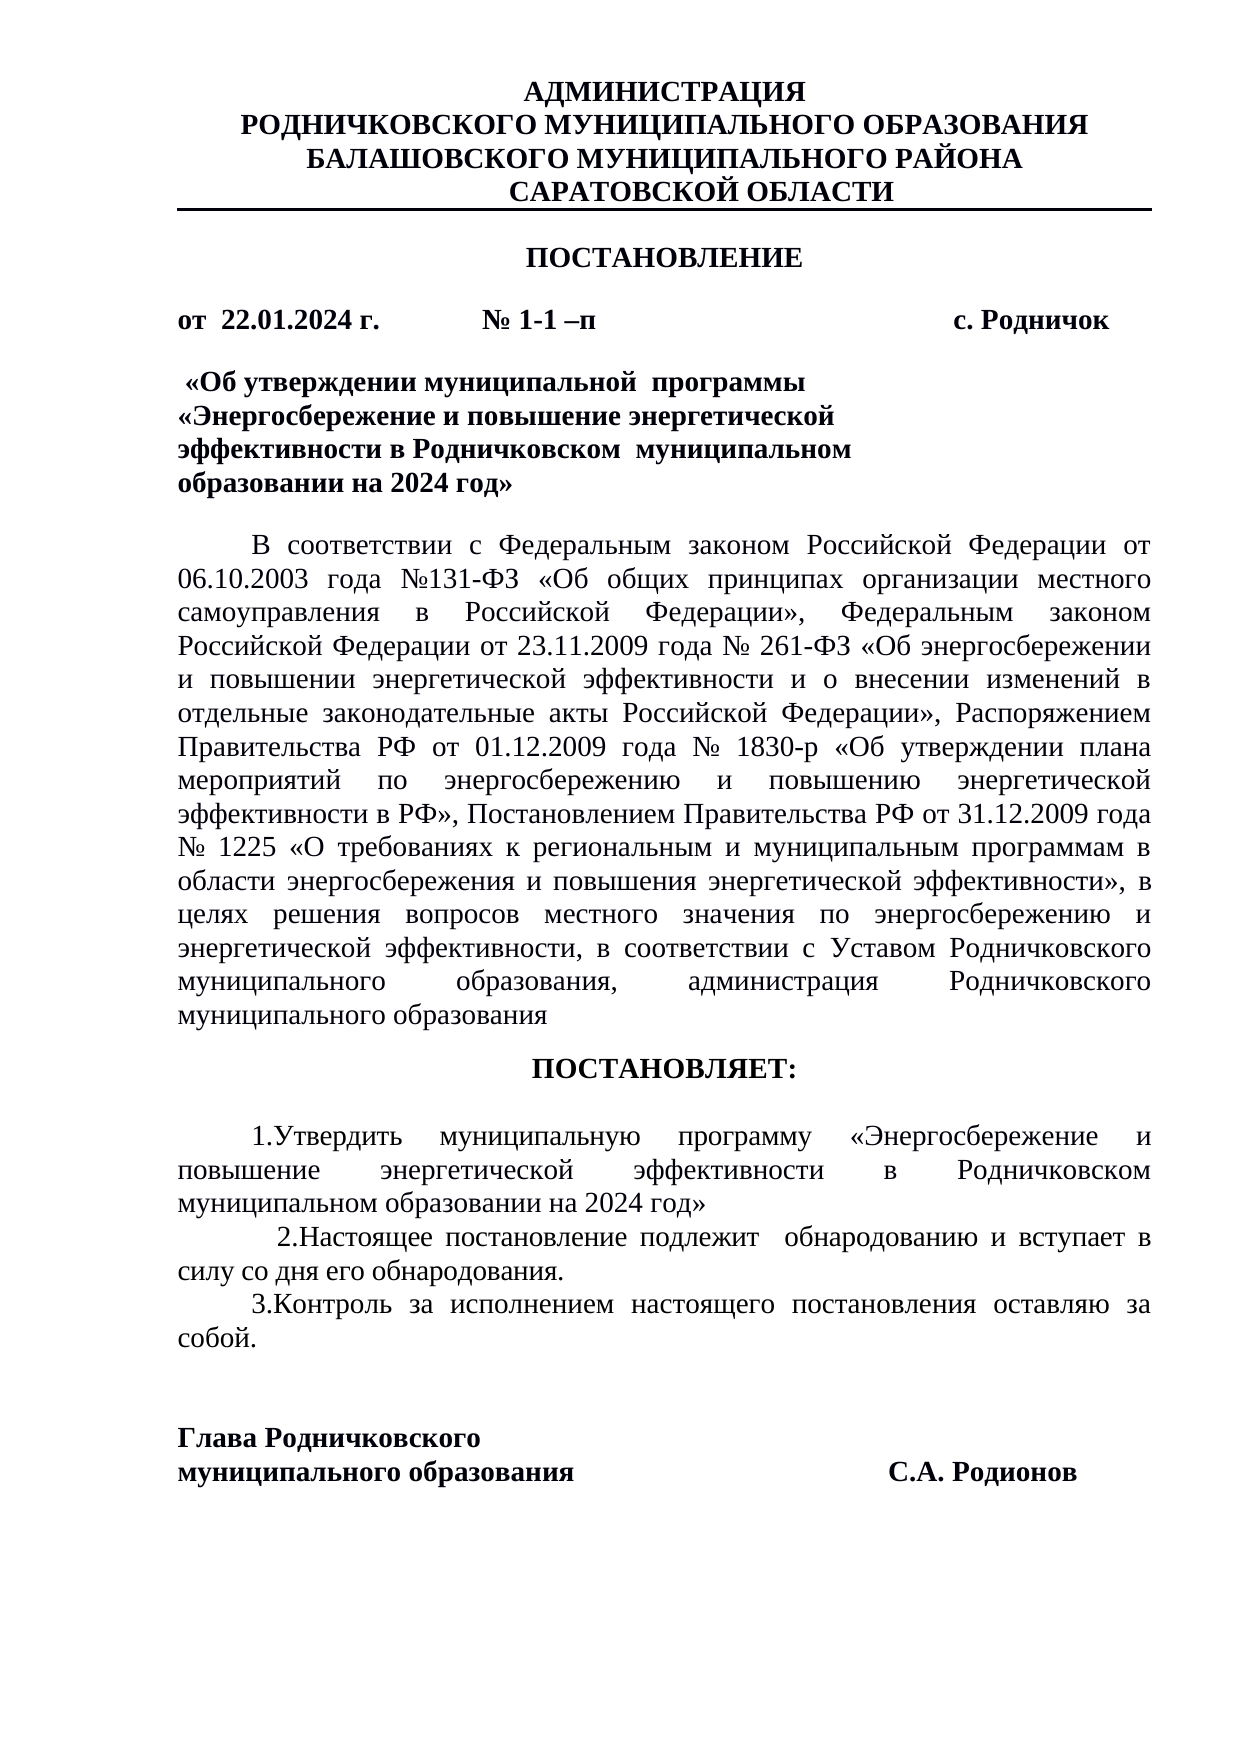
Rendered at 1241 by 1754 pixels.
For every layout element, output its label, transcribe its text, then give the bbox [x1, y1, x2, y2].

text образовании на 2024 год» [177, 465, 1152, 499]
text САРАТОВСКОЙ ОБЛАСТИ [177, 174, 1152, 208]
text муниципального образования С.А. Родионов [177, 1454, 1152, 1487]
text эффективности в Родничковском муниципальном [177, 432, 1152, 465]
text РОДНИЧКОВСКОГО МУНИЦИПАЛЬНОГО ОБРАЗОВАНИЯ [177, 107, 1152, 141]
text от 22.01.2024 г. № 1-1 –п с. Родничок [177, 302, 1152, 336]
text «Об утверждении муниципальной программы [177, 364, 1152, 398]
text 1.Утвердить муниципальную программу «Энергосбережение и повышение энергетической эффективности в Родничковском муниципальном образовании на 2024 год» [177, 1118, 1152, 1219]
text АДМИНИСТРАЦИЯ [177, 74, 1152, 107]
text Глава Родничковского [177, 1420, 1152, 1454]
text БАЛАШОВСКОГО МУНИЦИПАЛЬНОГО РАЙОНА [177, 141, 1152, 174]
text ПОСТАНОВЛЯЕТ: [177, 1051, 1152, 1085]
text В соответствии с Федеральным законом Российской Федерации от 06.10.2003 года №131-ФЗ «Об общих принципах организации местного самоуправления в Российской Федерации», Федеральным законом Российской Федерации от 23.11.2009 года № 261-ФЗ «Об энергосбережении и повышении энергетической эффективности и о внесении изменений в отдельные законодательные акты Российской Федерации», Распоряжением Правительства РФ от 01.12.2009 года № 1830-р «Об утверждении плана мероприятий по энергосбережению и повышению энергетической эффективности в РФ», Постановлением Правительства РФ от 31.12.2009 года № 1225 «О требованиях к региональным и муниципальным программам в области энергосбережения и повышения энергетической эффективности», в целях решения вопросов местного значения по энергосбережению и энергетической эффективности, в соответствии с Уставом Родничковского муниципального образования, администрация Родничковского муниципального образования [177, 527, 1152, 1031]
text 3.Контроль за исполнением настоящего постановления оставляю за собой. [177, 1286, 1152, 1353]
text ПОСТАНОВЛЕНИЕ [177, 240, 1152, 273]
text «Энергосбережение и повышение энергетической [177, 398, 1152, 432]
text 2.Настоящее постановление подлежит обнародованию и вступает в силу со дня его обнародования. [177, 1219, 1152, 1286]
